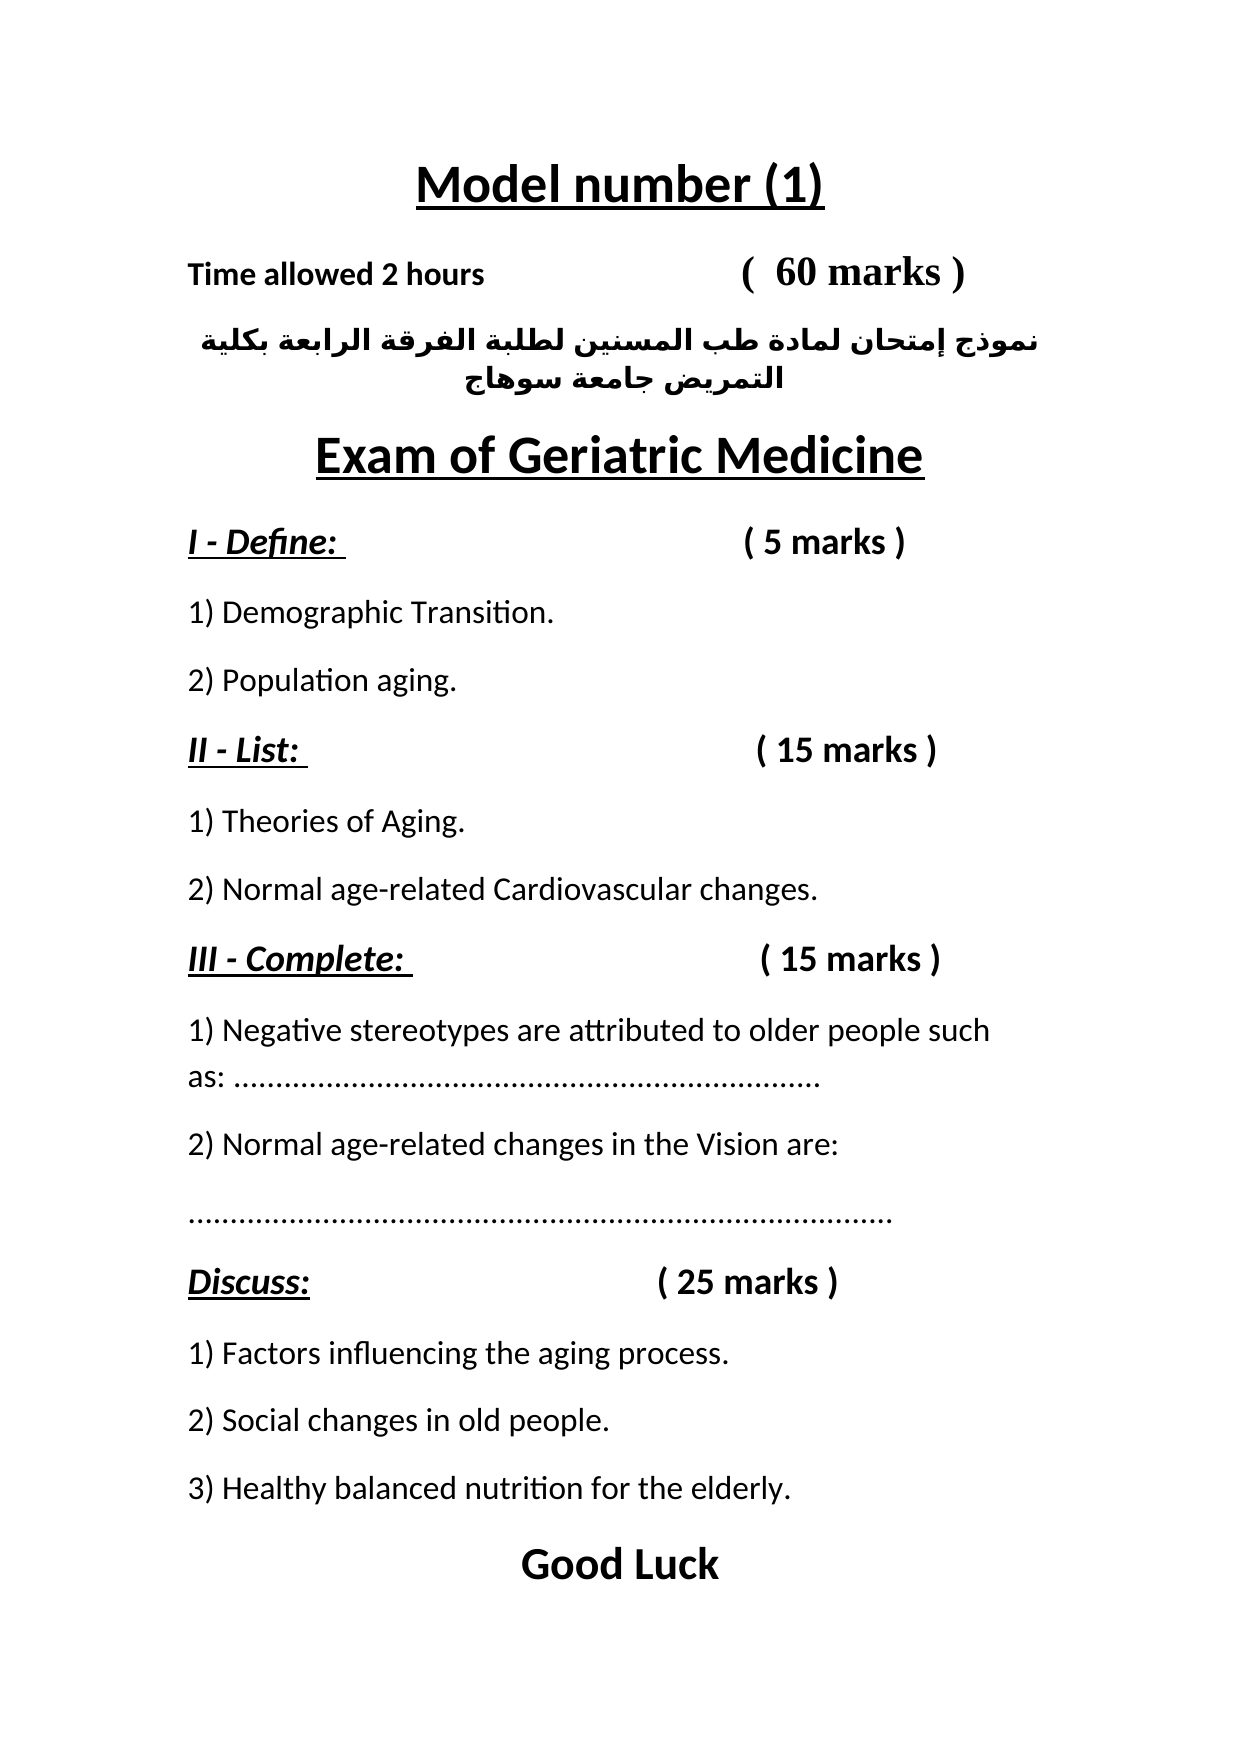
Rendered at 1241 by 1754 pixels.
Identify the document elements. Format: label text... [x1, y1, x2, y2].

text III - Complete: ( 15 marks ) [187, 935, 1053, 981]
text Discuss: ( 25 marks ) [187, 1258, 1053, 1304]
text Exam of Geriatric Medicine [187, 421, 1053, 487]
text 2) Population aging. [187, 659, 1053, 699]
text Good Luck [187, 1534, 1053, 1591]
text 2) Normal age-related Cardiovascular changes. [187, 867, 1053, 908]
text 1) Theories of Aging. [187, 800, 1053, 841]
text Model number (1) [187, 150, 1053, 216]
text نموذج إمتحان لمادة طب المسنين لطلبة الفرقة الرابعة بكلية التمريض جامعة سوهاج [187, 323, 1053, 395]
text 2) Social changes in old people. [187, 1399, 1053, 1440]
text 3) Healthy balanced nutrition for the elderly. [187, 1467, 1053, 1508]
text 1) Negative stereotypes are attributed to older people such as: ...................................................................... [187, 1009, 1053, 1096]
text Time allowed 2 hours ( 60 marks ) [187, 247, 1053, 295]
text .................................................................................... [187, 1191, 1053, 1231]
text I - Define: ( 5 marks ) [187, 518, 1053, 563]
text 1) Factors influencing the aging process. [187, 1332, 1053, 1372]
text 2) Normal age-related changes in the Vision are: [187, 1123, 1053, 1164]
text II - List: ( 15 marks ) [187, 726, 1053, 772]
text 1) Demographic Transition. [187, 591, 1053, 632]
